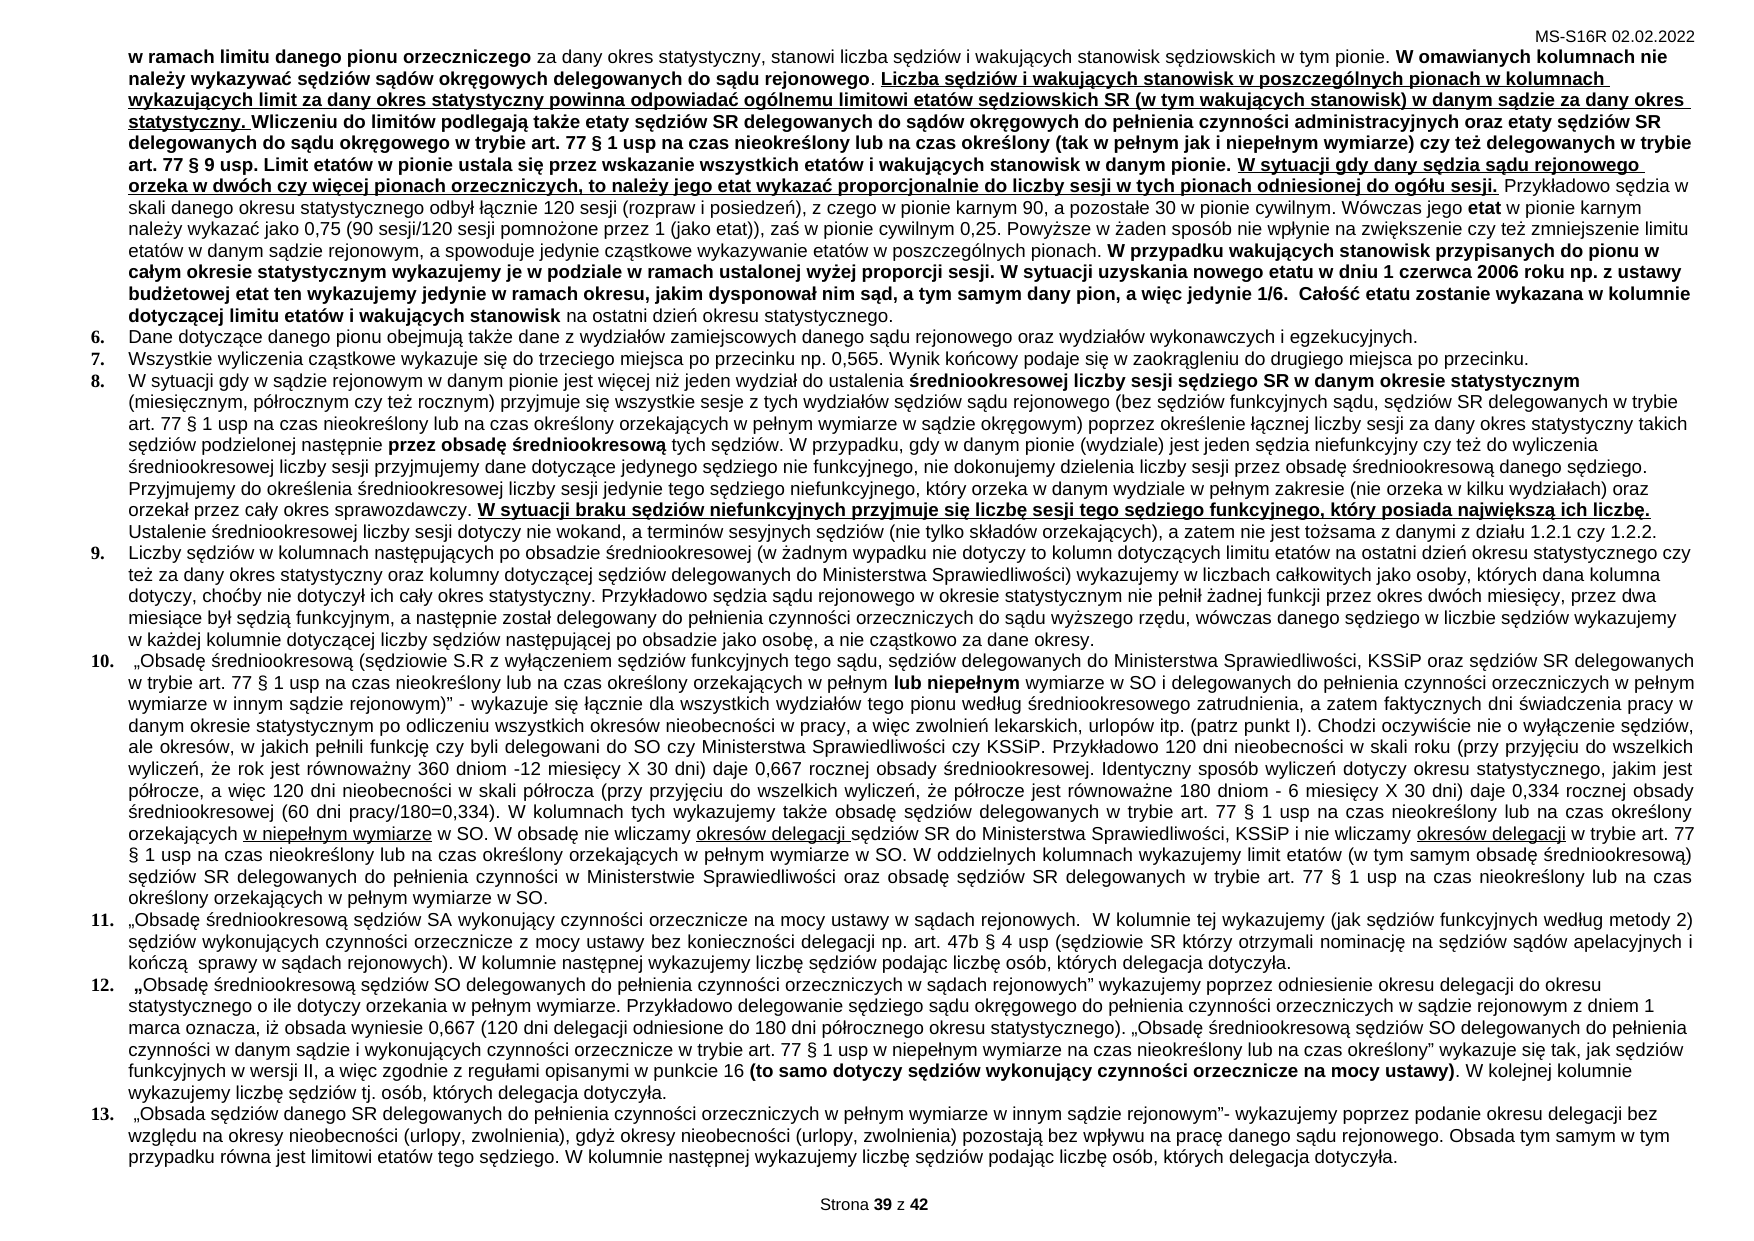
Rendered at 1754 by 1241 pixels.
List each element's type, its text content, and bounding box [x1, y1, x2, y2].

list Liczby sędziów w kolumnach następujących po obsadzie średniookresowej (w żadnym wypadku nie dotyczy to kolumn dotyczących limitu etatów na ostatni dzień okresu statystycznego czy też za dany okres statystyczny oraz kolumny dotyczącej sędziów delegowanych do Ministerstwa Sprawiedliwości) wykazujemy w liczbach całkowitych jako osoby, których dana kolumna dotyczy, choćby nie dotyczył ich cały okres statystyczny. Przykładowo sędzia sądu rejonowego w okresie statystycznym nie pełnił żadnej funkcji przez okres dwóch miesięcy, przez dwa miesiące był sędzią funkcyjnym, a następnie został delegowany do pełnienia czynności orzeczniczych do sądu wyższego rzędu, wówczas danego sędziego w liczbie sędziów wykazujemy w każdej kolumnie dotyczącej liczby sędziów następującej po obsadzie jako osobę, a nie cząstkowo za dane okresy. [91, 542, 1695, 650]
list Dane dotyczące danego pionu obejmują także dane z wydziałów zamiejscowych danego sądu rejonowego oraz wydziałów wykonawczych i egzekucyjnych. [91, 326, 1695, 348]
list W sytuacji gdy w sądzie rejonowym w danym pionie jest więcej niż jeden wydział do ustalenia średniookresowej liczby sesji sędziego SR w danym okresie statystycznym (miesięcznym, półrocznym czy też rocznym) przyjmuje się wszystkie sesje z tych wydziałów sędziów sądu rejonowego (bez sędziów funkcyjnych sądu, sędziów SR delegowanych w trybie art. 77 § 1 usp na czas nieokreślony lub na czas określony orzekających w pełnym wymiarze w sądzie okręgowym) poprzez określenie łącznej liczby sesji za dany okres statystyczny takich sędziów podzielonej następnie przez obsadę średniookresową tych sędziów. W przypadku, gdy w danym pionie (wydziale) jest jeden sędzia niefunkcyjny czy też do wyliczenia średniookresowej liczby sesji przyjmujemy dane dotyczące jedynego sędziego nie funkcyjnego, nie dokonujemy dzielenia liczby sesji przez obsadę średniookresową danego sędziego. Przyjmujemy do określenia średniookresowej liczby sesji jedynie tego sędziego niefunkcyjnego, który orzeka w danym wydziale w pełnym zakresie (nie orzeka w kilku wydziałach) oraz orzekał przez cały okres sprawozdawczy. W sytuacji braku sędziów niefunkcyjnych przyjmuje się liczbę sesji tego sędziego funkcyjnego, który posiada największą ich liczbę. Ustalenie średniookresowej liczby sesji dotyczy nie wokand, a terminów sesyjnych sędziów (nie tylko składów orzekających), a zatem nie jest tożsama z danymi z działu 1.2.1 czy 1.2.2. [91, 369, 1695, 542]
list „Obsadę średniookresową sędziów SO delegowanych do pełnienia czynności orzeczniczych w sądach rejonowych” wykazujemy poprzez odniesienie okresu delegacji do okresu statystycznego o ile dotyczy orzekania w pełnym wymiarze. Przykładowo delegowanie sędziego sądu okręgowego do pełnienia czynności orzeczniczych w sądzie rejonowym z dniem 1 marca oznacza, iż obsada wyniesie 0,667 (120 dni delegacji odniesione do 180 dni półrocznego okresu statystycznego). „Obsadę średniookresową sędziów SO delegowanych do pełnienia czynności w danym sądzie i wykonujących czynności orzecznicze w trybie art. 77 § 1 usp w niepełnym wymiarze na czas nieokreślony lub na czas określony” wykazuje się tak, jak sędziów funkcyjnych w wersji II, a więc zgodnie z regułami opisanymi w punkcie 16 (to samo dotyczy sędziów wykonujący czynności orzecznicze na mocy ustawy). W kolejnej kolumnie wykazujemy liczbę sędziów tj. osób, których delegacja dotyczyła. [91, 973, 1695, 1103]
list „Obsadę średniookresową sędziów SA wykonujący czynności orzecznicze na mocy ustawy w sądach rejonowych. W kolumnie tej wykazujemy (jak sędziów funkcyjnych według metody 2) sędziów wykonujących czynności orzecznicze z mocy ustawy bez konieczności delegacji np. art. 47b § 4 usp (sędziowie SR którzy otrzymali nominację na sędziów sądów apelacyjnych i kończą sprawy w sądach rejonowych). W kolumnie następnej wykazujemy liczbę sędziów podając liczbę osób, których delegacja dotyczyła. [91, 909, 1695, 973]
list „Obsadę średniookresową (sędziowie S.R z wyłączeniem sędziów funkcyjnych tego sądu, sędziów delegowanych do Ministerstwa Sprawiedliwości, KSSiP oraz sędziów SR delegowanych w trybie art. 77 § 1 usp na czas nieokreślony lub na czas określony orzekających w pełnym lub niepełnym wymiarze w SO i delegowanych do pełnienia czynności orzeczniczych w pełnym wymiarze w innym sądzie rejonowym)” - wykazuje się łącznie dla wszystkich wydziałów tego pionu według średniookresowego zatrudnienia, a zatem faktycznych dni świadczenia pracy w danym okresie statystycznym po odliczeniu wszystkich okresów nieobecności w pracy, a więc zwolnień lekarskich, urlopów itp. (patrz punkt I). Chodzi oczywiście nie o wyłączenie sędziów, ale okresów, w jakich pełnili funkcję czy byli delegowani do SO czy Ministerstwa Sprawiedliwości czy KSSiP. Przykładowo 120 dni nieobecności w skali roku (przy przyjęciu do wszelkich wyliczeń, że rok jest równoważny 360 dniom -12 miesięcy X 30 dni) daje 0,667 rocznej obsady średniookresowej. Identyczny sposób wyliczeń dotyczy okresu statystycznego, jakim jest półrocze, a więc 120 dni nieobecności w skali półrocza (przy przyjęciu do wszelkich wyliczeń, że półrocze jest równoważne 180 dniom - 6 miesięcy X 30 dni) daje 0,334 rocznej obsady średniookresowej (60 dni pracy/180=0,334). W kolumnach tych wykazujemy także obsadę sędziów delegowanych w trybie art. 77 § 1 usp na czas nieokreślony lub na czas określony orzekających w niepełnym wymiarze w SO. W obsadę nie wliczamy okresów delegacji sędziów SR do Ministerstwa Sprawiedliwości, KSSiP i nie wliczamy okresów delegacji w trybie art. 77 § 1 usp na czas nieokreślony lub na czas określony orzekających w pełnym wymiarze w SO. W oddzielnych kolumnach wykazujemy limit etatów (w tym samym obsadę średniookresową) sędziów SR delegowanych do pełnienia czynności w Ministerstwie Sprawiedliwości oraz obsadę sędziów SR delegowanych w trybie art. 77 § 1 usp na czas nieokreślony lub na czas określony orzekających w pełnym wymiarze w SO. [91, 650, 1695, 909]
list „Obsada sędziów danego SR delegowanych do pełnienia czynności orzeczniczych w pełnym wymiarze w innym sądzie rejonowym”- wykazujemy poprzez podanie okresu delegacji bez względu na okresy nieobecności (urlopy, zwolnienia), gdyż okresy nieobecności (urlopy, zwolnienia) pozostają bez wpływu na pracę danego sądu rejonowego. Obsada tym samym w tym przypadku równa jest limitowi etatów tego sędziego. W kolumnie następnej wykazujemy liczbę sędziów podając liczbę osób, których delegacja dotyczyła. [91, 1103, 1695, 1168]
list Wszystkie wyliczenia cząstkowe wykazuje się do trzeciego miejsca po przecinku np. 0,565. Wynik końcowy podaje się w zaokrągleniu do drugiego miejsca po przecinku. [91, 348, 1695, 369]
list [91, 46, 1695, 326]
